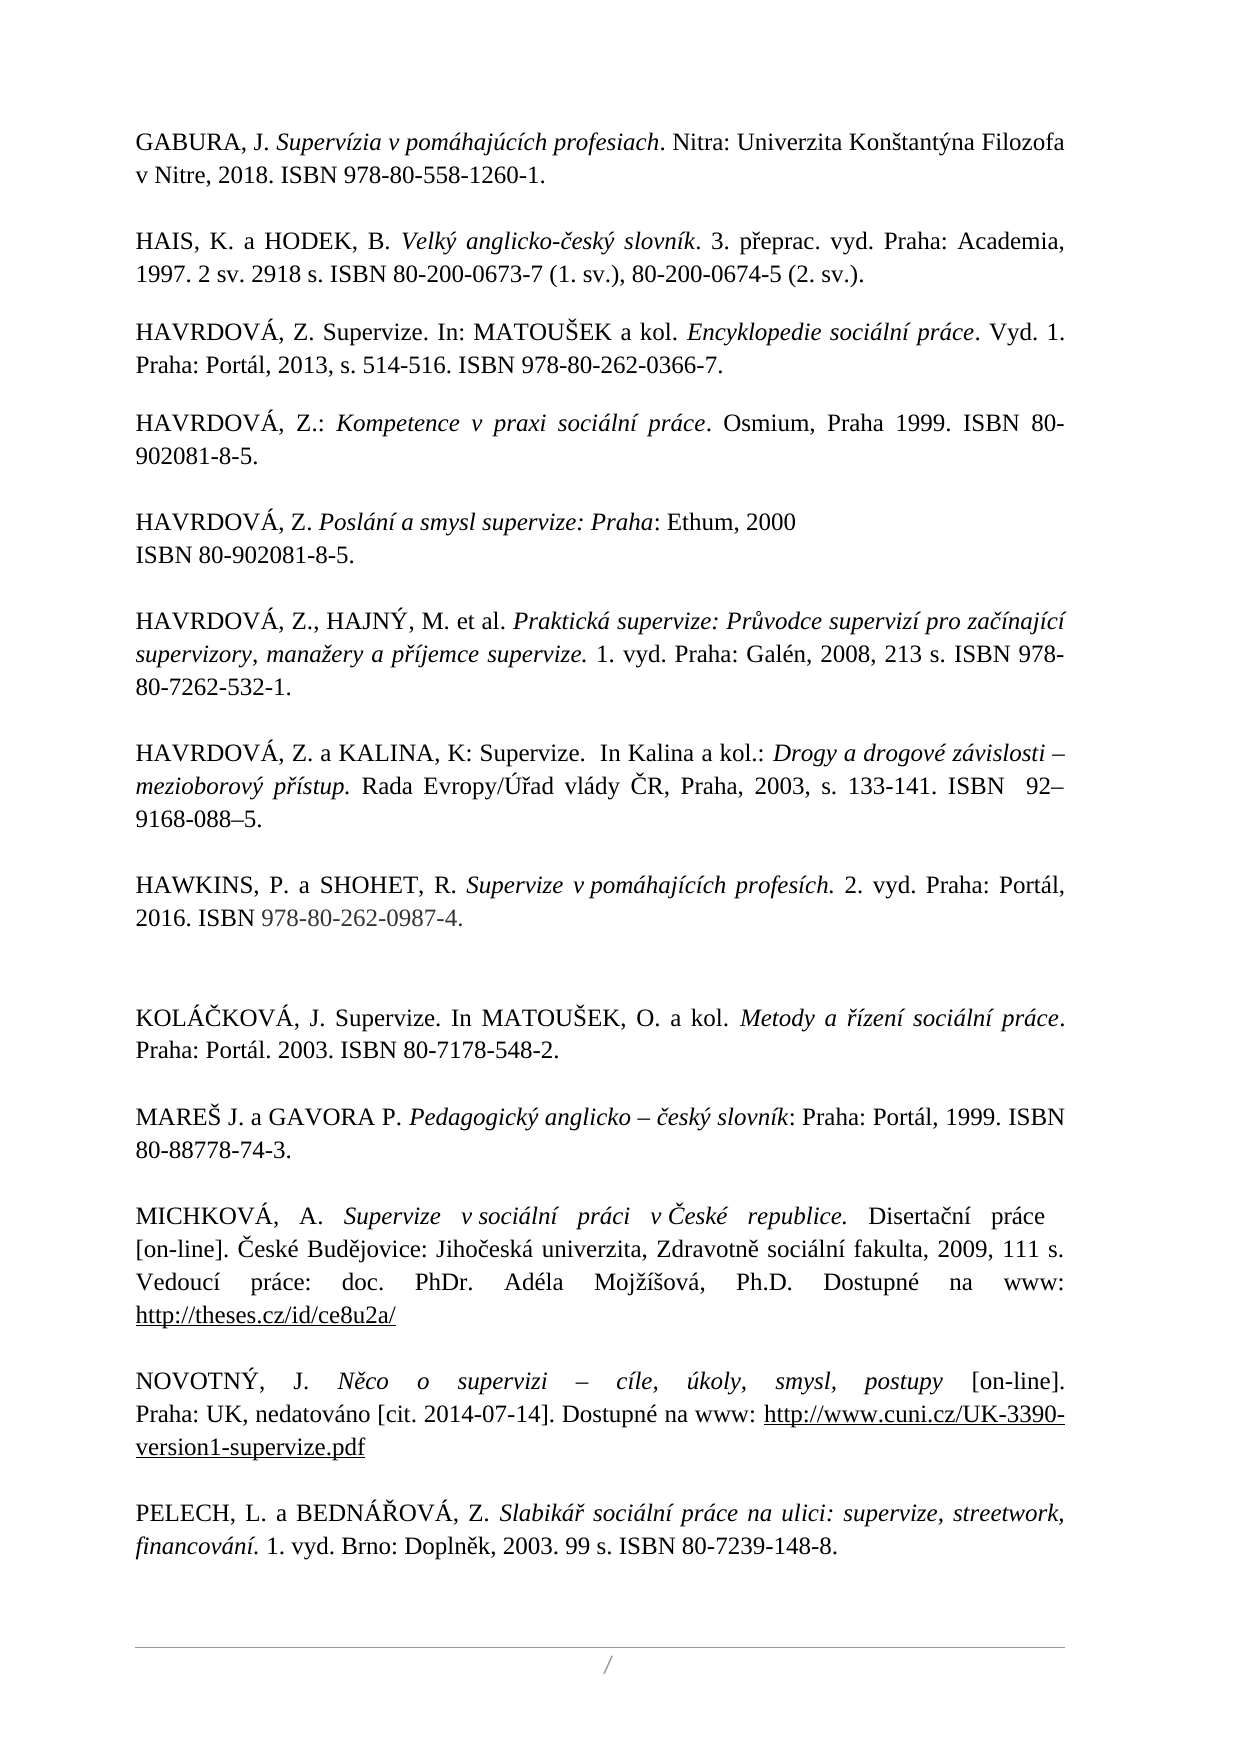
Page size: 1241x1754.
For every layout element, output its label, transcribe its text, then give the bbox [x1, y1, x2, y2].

text HAWKINS, P. a SHOHET, R. Supervize v pomáhajících profesích. 2. vyd. Praha: Portál, 2016. ISBN 978-80-262-0987-4. [135, 871, 1065, 932]
text HAVRDOVÁ, Z. a KALINA, K: Supervize. In Kalina a kol.: Drogy a drogové závislosti – mezioborový přístup. Rada Evropy/Úřad vlády ČR, Praha, 2003, s. 133-141. ISBN 92–9168-088–5. [135, 738, 1065, 833]
text MICHKOVÁ, A. Supervize v sociální práci v České republice. Disertační práce [on-line]. České Budějovice: Jihočeská univerzita, Zdravotně sociální fakulta, 2009, 111 s. Vedoucí práce: doc. PhDr. Adéla Mojžíšová, Ph.D. Dostupné na www: http://theses.cz/id/ce8u2a/ [135, 1201, 1065, 1328]
text HAVRDOVÁ, Z. Poslání a smysl supervize: Praha: Ethum, 2000 [135, 507, 1065, 536]
text MAREŠ J. a GAVORA P. Pedagogický anglicko – český slovník: Praha: Portál, 1999. ISBN 80-88778-74-3. [135, 1102, 1065, 1163]
text ISBN 80-902081-8-5. [135, 540, 1065, 569]
text HAVRDOVÁ, Z., HAJNÝ, M. et al. Praktická supervize: Průvodce supervizí pro začínající supervizory, manažery a příjemce supervize. 1. vyd. Praha: Galén, 2008, 213 s. ISBN 978-80-7262-532-1. [135, 606, 1065, 701]
text PELECH, L. a BEDNÁŘOVÁ, Z. Slabikář sociální práce na ulici: supervize, streetwork, financování. 1. vyd. Brno: Doplněk, 2003. 99 s. ISBN 80-7239-148-8. [135, 1498, 1065, 1560]
text NOVOTNÝ, J. Něco o supervizi – cíle, úkoly, smysl, postupy [on-line]. Praha: UK, nedatováno [cit. 2014-07-14]. Dostupné na www: http://www.cuni.cz/UK-3390-version1-supervize.pdf [135, 1366, 1065, 1461]
text KOLÁČKOVÁ, J. Supervize. In MATOUŠEK, O. a kol. Metody a řízení sociální práce. Praha: Portál. 2003. ISBN 80-7178-548-2. [135, 1003, 1065, 1064]
text HAIS, K. a HODEK, B. Velký anglicko-český slovník. 3. přeprac. vyd. Praha: Academia, 1997. 2 sv. 2918 s. ISBN 80-200-0673-7 (1. sv.), 80-200-0674-5 (2. sv.). [135, 226, 1065, 288]
text HAVRDOVÁ, Z. Supervize. In: MATOUŠEK a kol. Encyklopedie sociální práce. Vyd. 1. Praha: Portál, 2013, s. 514-516. ISBN 978-80-262-0366-7. [135, 317, 1065, 379]
text HAVRDOVÁ, Z.: Kompetence v praxi sociální práce. Osmium, Praha 1999. ISBN 80-902081-8-5. [135, 408, 1065, 470]
text GABURA, J. Supervízia v pomáhajúcích profesiach. Nitra: Univerzita Konštantýna Filozofa v Nitre, 2018. ISBN 978-80-558-1260-1. [135, 127, 1065, 189]
